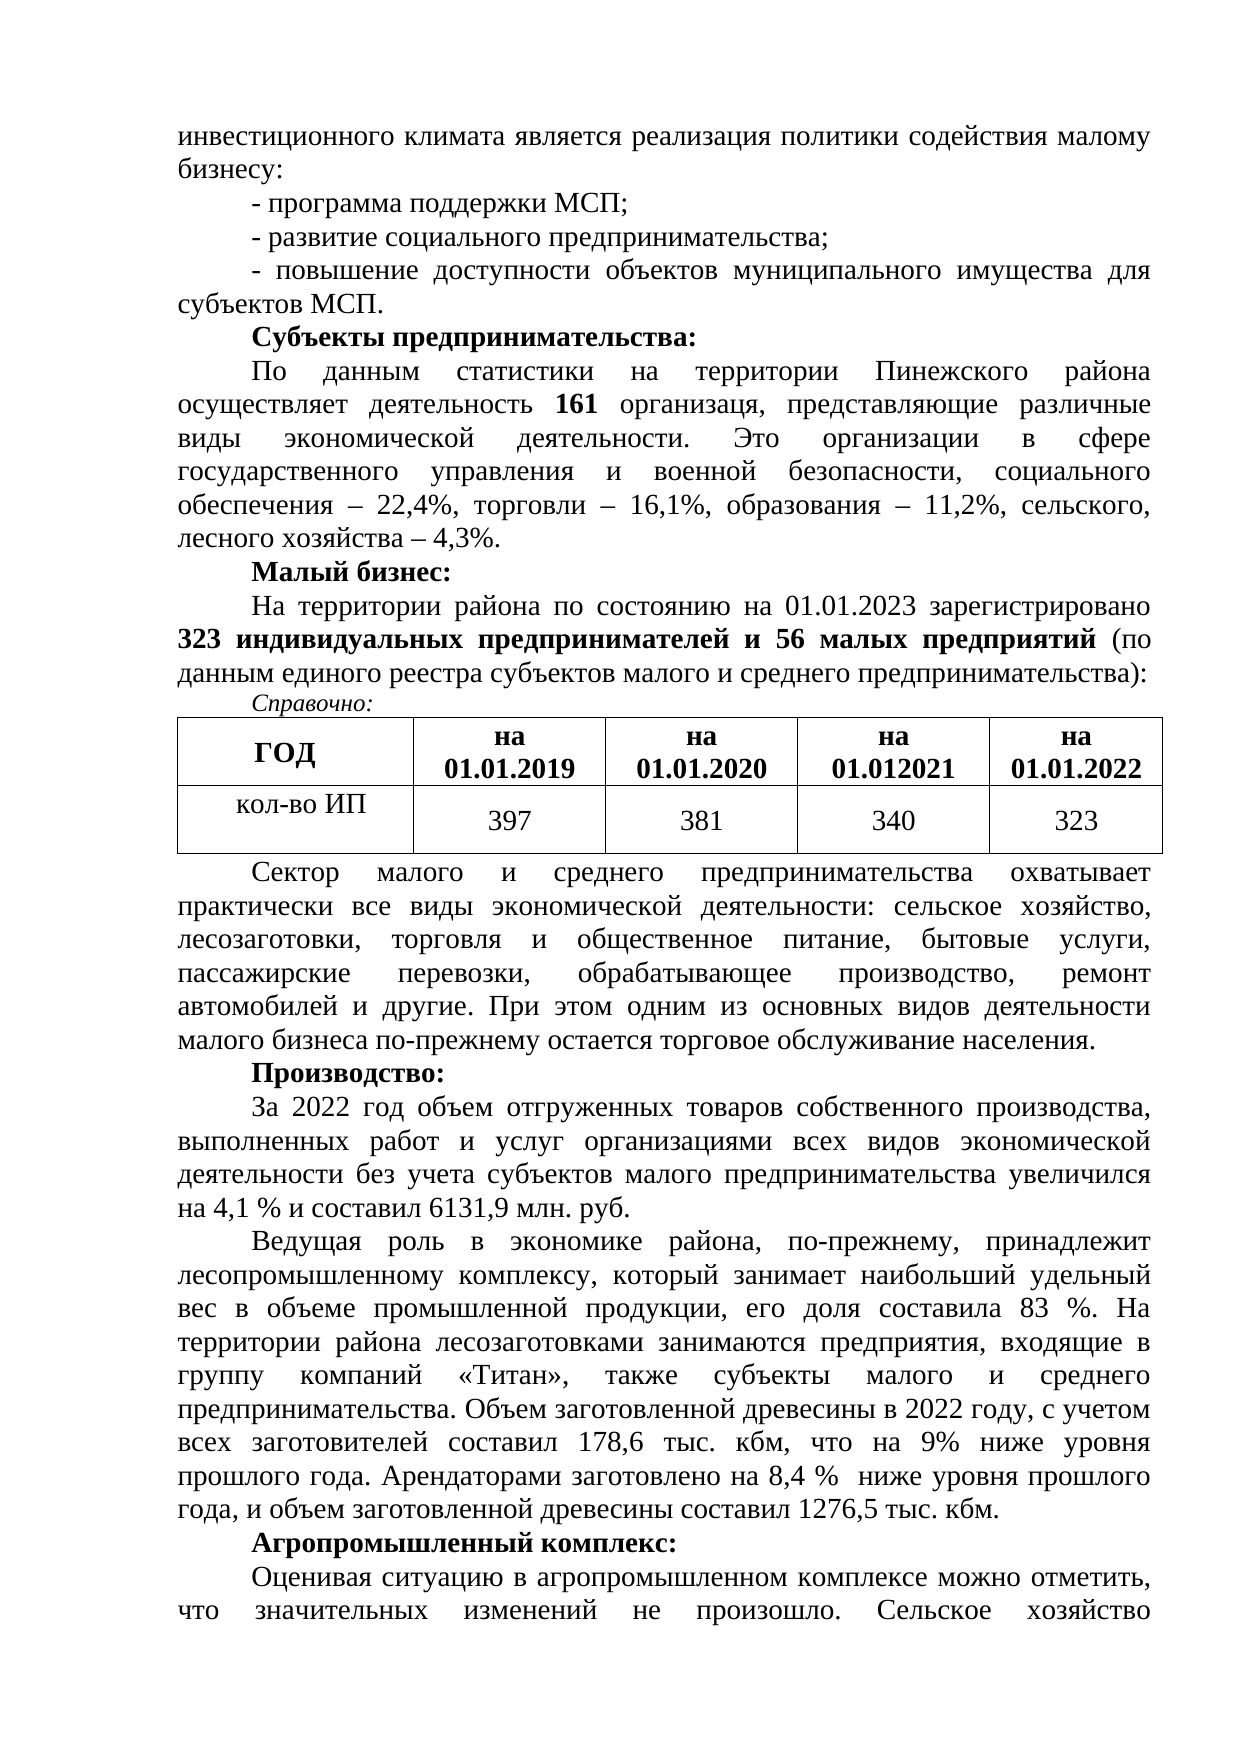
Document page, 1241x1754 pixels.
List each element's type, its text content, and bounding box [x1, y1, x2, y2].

text Справочно: [177, 688, 1152, 717]
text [177, 1559, 1152, 1626]
table_cell 381 [606, 786, 797, 853]
text - программа поддержки МСП; [177, 185, 1152, 219]
table_cell кол-во ИП [178, 786, 413, 853]
text По данным статистики на территории Пинежского района осуществляет деятельность 161 организаця, представляющие различные виды экономической деятельности. Это организации в сфере государственного управления и военной безопасности, социального обеспечения – 22,4%, торговли – 16,1%, образования – 11,2%, сельского, лесного хозяйства – 4,3%. [177, 353, 1152, 554]
text - развитие социального предпринимательства; [177, 219, 1152, 252]
table_header на 01.01.2020 [606, 718, 797, 785]
text - повышение доступности объектов муниципального имущества для субъектов МСП. [177, 252, 1152, 319]
text Агропромышленный комплекс: [177, 1525, 1152, 1559]
table_cell 323 [990, 786, 1162, 853]
table_cell 340 [798, 786, 989, 853]
table_header на 01.01.2019 [414, 718, 605, 785]
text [177, 118, 1152, 185]
text Ведущая роль в экономике района, по-прежнему, принадлежит лесопромышленному комплексу, который занимает наибольший удельный вес в объеме промышленной продукции, его доля составила 83 %. На территории района лесозаготовками занимаются предприятия, входящие в группу компаний «Титан», также субъекты малого и среднего предпринимательства. Объем заготовленной древесины в 2022 году, с учетом всех заготовителей составил 178,6 тыс. кбм, что на 9% ниже уровня прошлого года. Арендаторами заготовлено на 8,4 % ниже уровня прошлого года, и объем заготовленной древесины составил 1276,5 тыс. кбм. [177, 1223, 1152, 1525]
text За 2022 год объем отгруженных товаров собственного производства, выполненных работ и услуг организациями всех видов экономической деятельности без учета субъектов малого предпринимательства увеличился на 4,1 % и составил 6131,9 млн. руб. [177, 1089, 1152, 1223]
table_header на 01.01.2022 [990, 718, 1162, 785]
text Малый бизнес: [177, 554, 1152, 588]
table_header на 01.012021 [798, 718, 989, 785]
text Производство: [177, 1056, 1152, 1089]
text Субъекты предпринимательства: [177, 319, 1152, 353]
text На территории района по состоянию на 01.01.2023 зарегистрировано 323 индивидуальных предпринимателей и 56 малых предприятий (по данным единого реестра субъектов малого и среднего предпринимательства): [177, 588, 1152, 688]
text Сектор малого и среднего предпринимательства охватывает практически все виды экономической деятельности: сельское хозяйство, лесозаготовки, торговля и общественное питание, бытовые услуги, пассажирские перевозки, обрабатывающее производство, ремонт автомобилей и другие. При этом одним из основных видов деятельности малого бизнеса по-прежнему остается торговое обслуживание населения. [177, 854, 1152, 1056]
table_header ГОД [178, 718, 413, 785]
table_cell 397 [414, 786, 605, 853]
